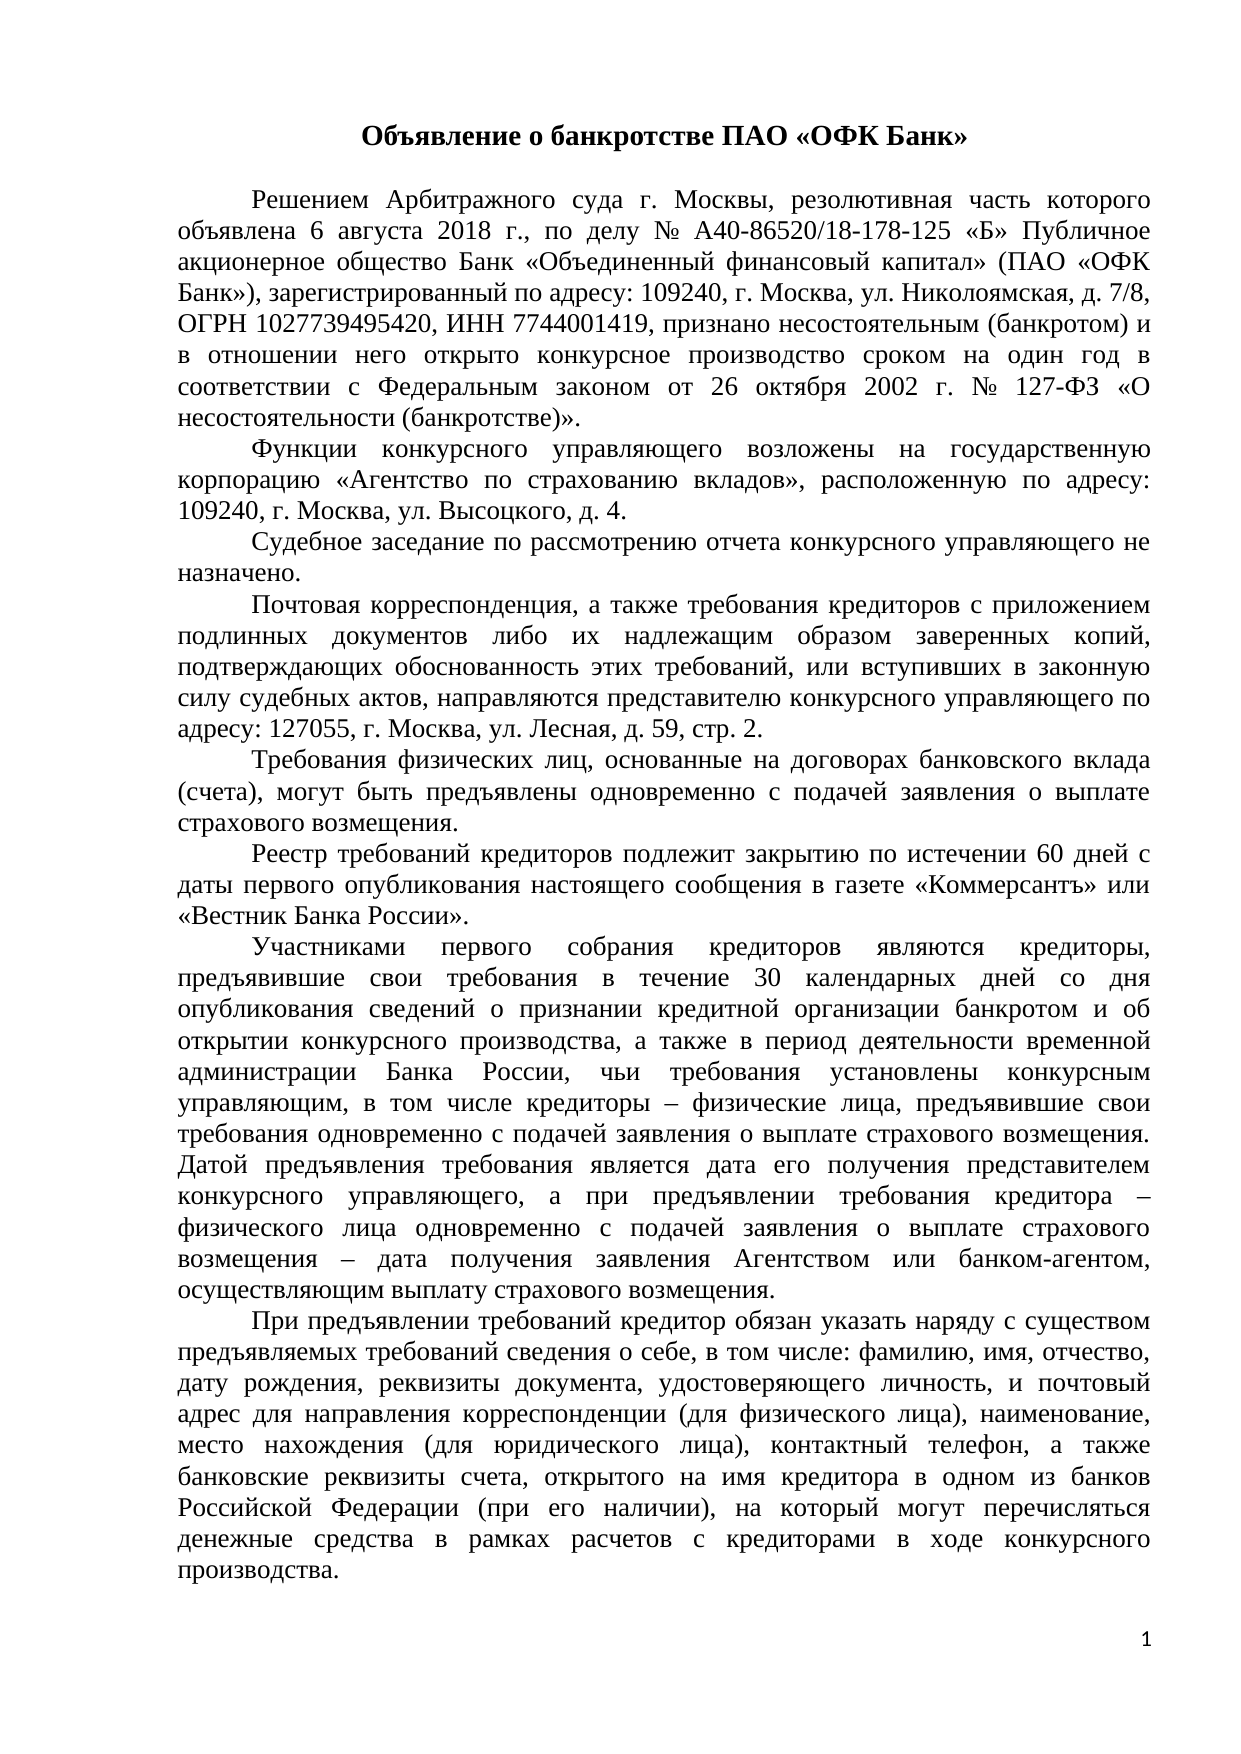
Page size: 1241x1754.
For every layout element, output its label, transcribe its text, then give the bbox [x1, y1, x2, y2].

text Реестр требований кредиторов подлежит закрытию по истечении 60 дней с даты первого опубликования настоящего сообщения в газете «Коммерсантъ» или «Вестник Банка России». [177, 837, 1152, 930]
text Требования физических лиц, основанные на договорах банковского вклада (счета), могут быть предъявлены одновременно с подачей заявления о выплате страхового возмещения. [177, 743, 1152, 837]
text Функции конкурсного управляющего возложены на государственную корпорацию «Агентство по страхованию вкладов», расположенную по адресу: 109240, г. Москва, ул. Высоцкого, д. 4. [177, 432, 1152, 525]
text Решением Арбитражного суда г. Москвы, резолютивная часть которого объявлена 6 августа 2018 г., по делу № А40-86520/18-178-125 «Б» Публичное акционерное общество Банк «Объединенный финансовый капитал» (ПАО «ОФК Банк»), зарегистрированный по адресу: 109240, г. Москва, ул. Николоямская, д. 7/8, ОГРН 1027739495420, ИНН 7744001419, признано несостоятельным (банкротом) и в отношении него открыто конкурсное производство сроком на один год в соответствии с Федеральным законом от 26 октября 2002 г. № 127-ФЗ «О несостоятельности (банкротстве)». [177, 183, 1152, 432]
text Судебное заседание по рассмотрению отчета конкурсного управляющего не назначено. [177, 525, 1152, 588]
text Объявление о банкротстве ПАО «ОФК Банк» [177, 118, 1152, 152]
text Участниками первого собрания кредиторов являются кредиторы, предъявившие свои требования в течение 30 календарных дней со дня опубликования сведений о признании кредитной организации банкротом и об открытии конкурсного производства, а также в период деятельности временной администрации Банка России, чьи требования установлены конкурсным управляющим, в том числе кредиторы – физические лица, предъявившие свои требования одновременно с подачей заявления о выплате страхового возмещения. Датой предъявления требования является дата его получения представителем конкурсного управляющего, а при предъявлении требования кредитора – физического лица одновременно с подачей заявления о выплате страхового возмещения – дата получения заявления Агентством или банком-агентом, осуществляющим выплату страхового возмещения. [177, 930, 1152, 1304]
text При предъявлении требований кредитор обязан указать наряду с существом предъявляемых требований сведения о себе, в том числе: фамилию, имя, отчество, дату рождения, реквизиты документа, удостоверяющего личность, и почтовый адрес для направления корреспонденции (для физического лица), наименование, место нахождения (для юридического лица), контактный телефон, а также банковские реквизиты счета, открытого на имя кредитора в одном из банков Российской Федерации (при его наличии), на который могут перечисляться денежные средства в рамках расчетов с кредиторами в ходе конкурсного производства. [177, 1304, 1152, 1584]
text Почтовая корреспонденция, а также требования кредиторов с приложением подлинных документов либо их надлежащим образом заверенных копий, подтверждающих обоснованность этих требований, или вступивших в законную силу судебных актов, направляются представителю конкурсного управляющего по адресу: 127055, г. Москва, ул. Лесная, д. 59, стр. 2. [177, 588, 1152, 743]
